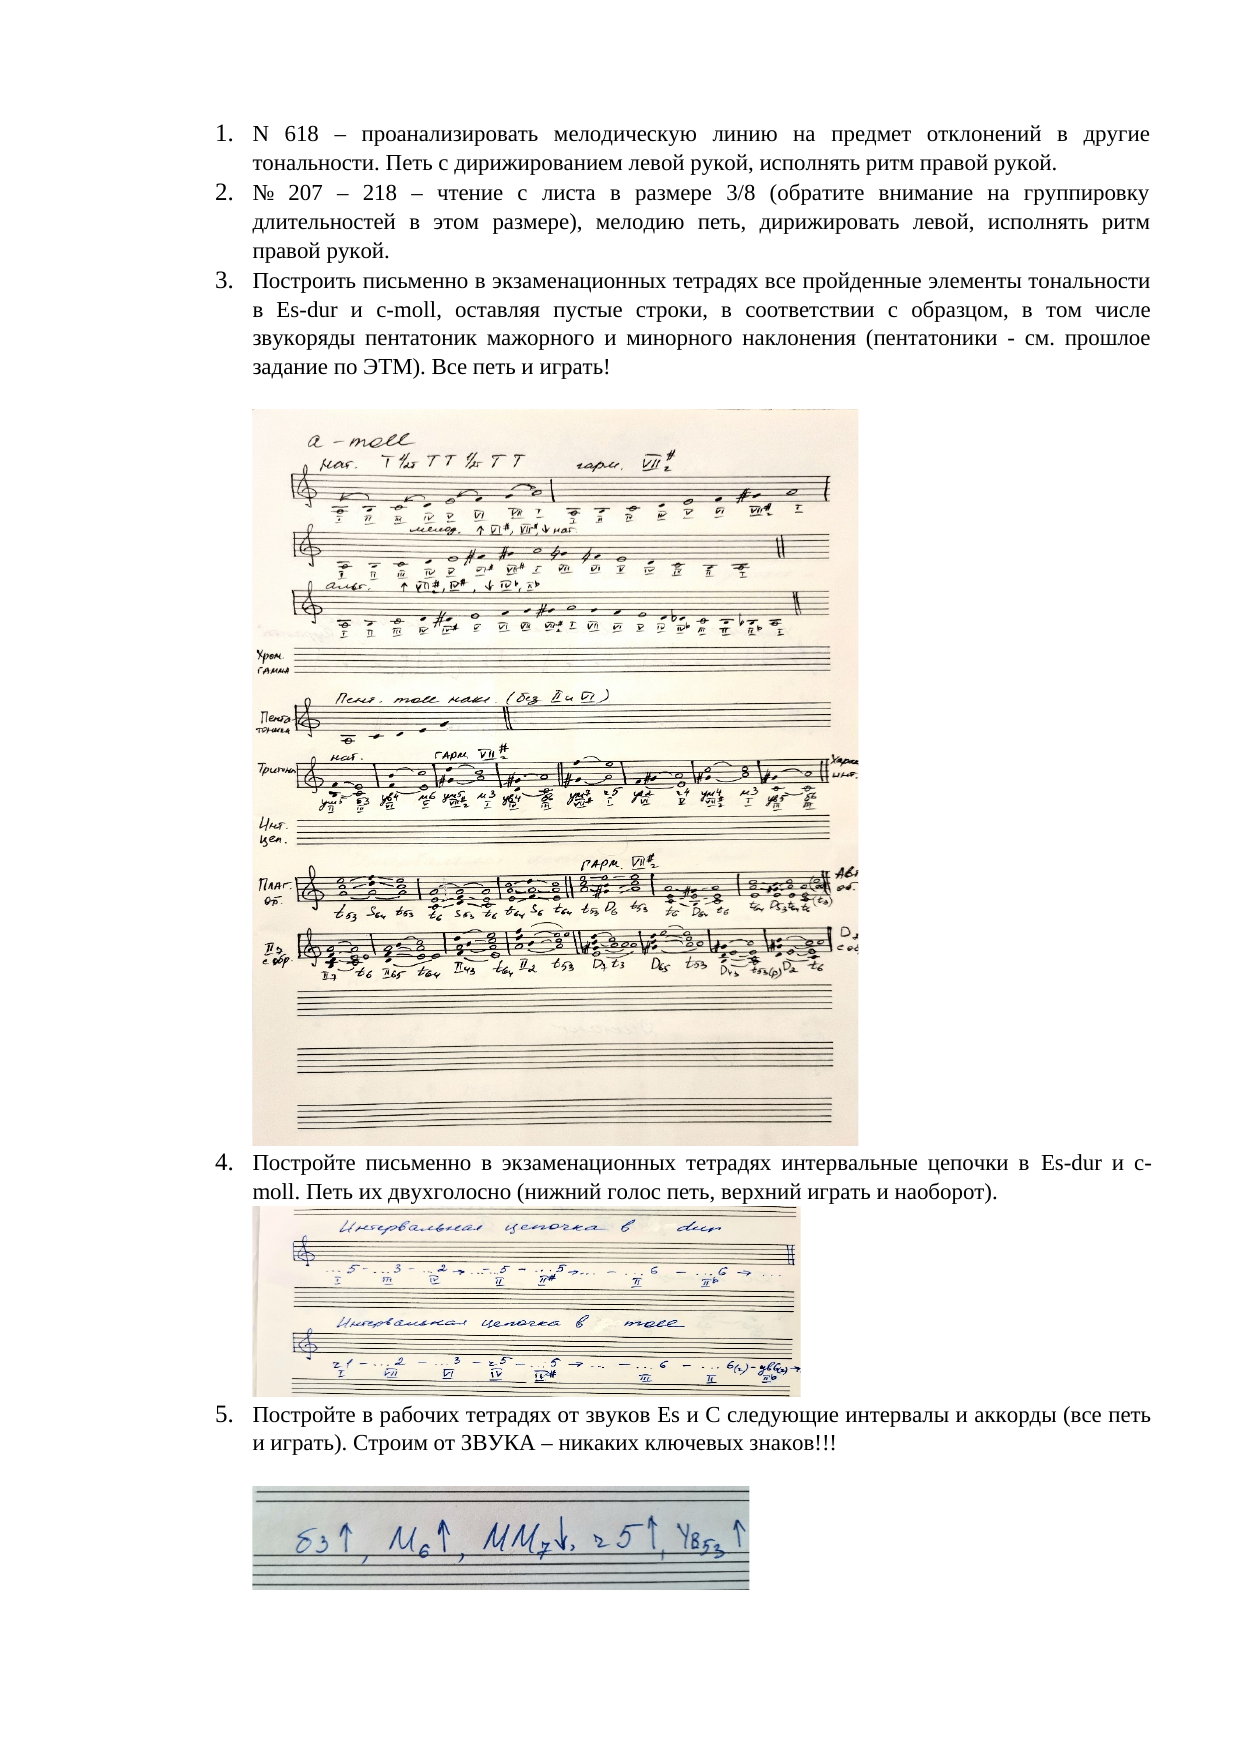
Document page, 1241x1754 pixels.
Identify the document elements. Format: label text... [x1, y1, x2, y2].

picture [252, 409, 859, 1146]
picture [252, 1486, 750, 1590]
picture [252, 1206, 801, 1397]
list Постройте в рабочих тетрадях от звуков Es и C следующие интервалы и аккорды (все петь и играть). Строим от ЗВУКА – никаких ключевых знаков!!! [215, 1399, 1152, 1456]
list N 618 – проанализировать мелодическую линию на предмет отклонений в другие тональности. Петь с дирижированием левой рукой, исполнять ритм правой рукой. [215, 118, 1152, 175]
list Постройте письменно в экзаменационных тетрадях интервальные цепочки в Es-dur и c-moll. Петь их двухголосно (нижний голос петь, верхний играть и наоборот). [215, 1147, 1152, 1204]
list Построить письменно в экзаменационных тетрадях все пройденные элементы тональности в Es-dur и c-moll, оставляя пустые строки, в соответствии с образцом, в том числе звукоряды пентатоник мажорного и минорного наклонения (пентатоники - см. прошлое задание по ЭТМ). Все петь и играть! [215, 265, 1152, 379]
list № 207 – 218 – чтение с листа в размере 3/8 (обратите внимание на группировку длительностей в этом размере), мелодию петь, дирижировать левой, исполнять ритм правой рукой. [215, 177, 1152, 263]
